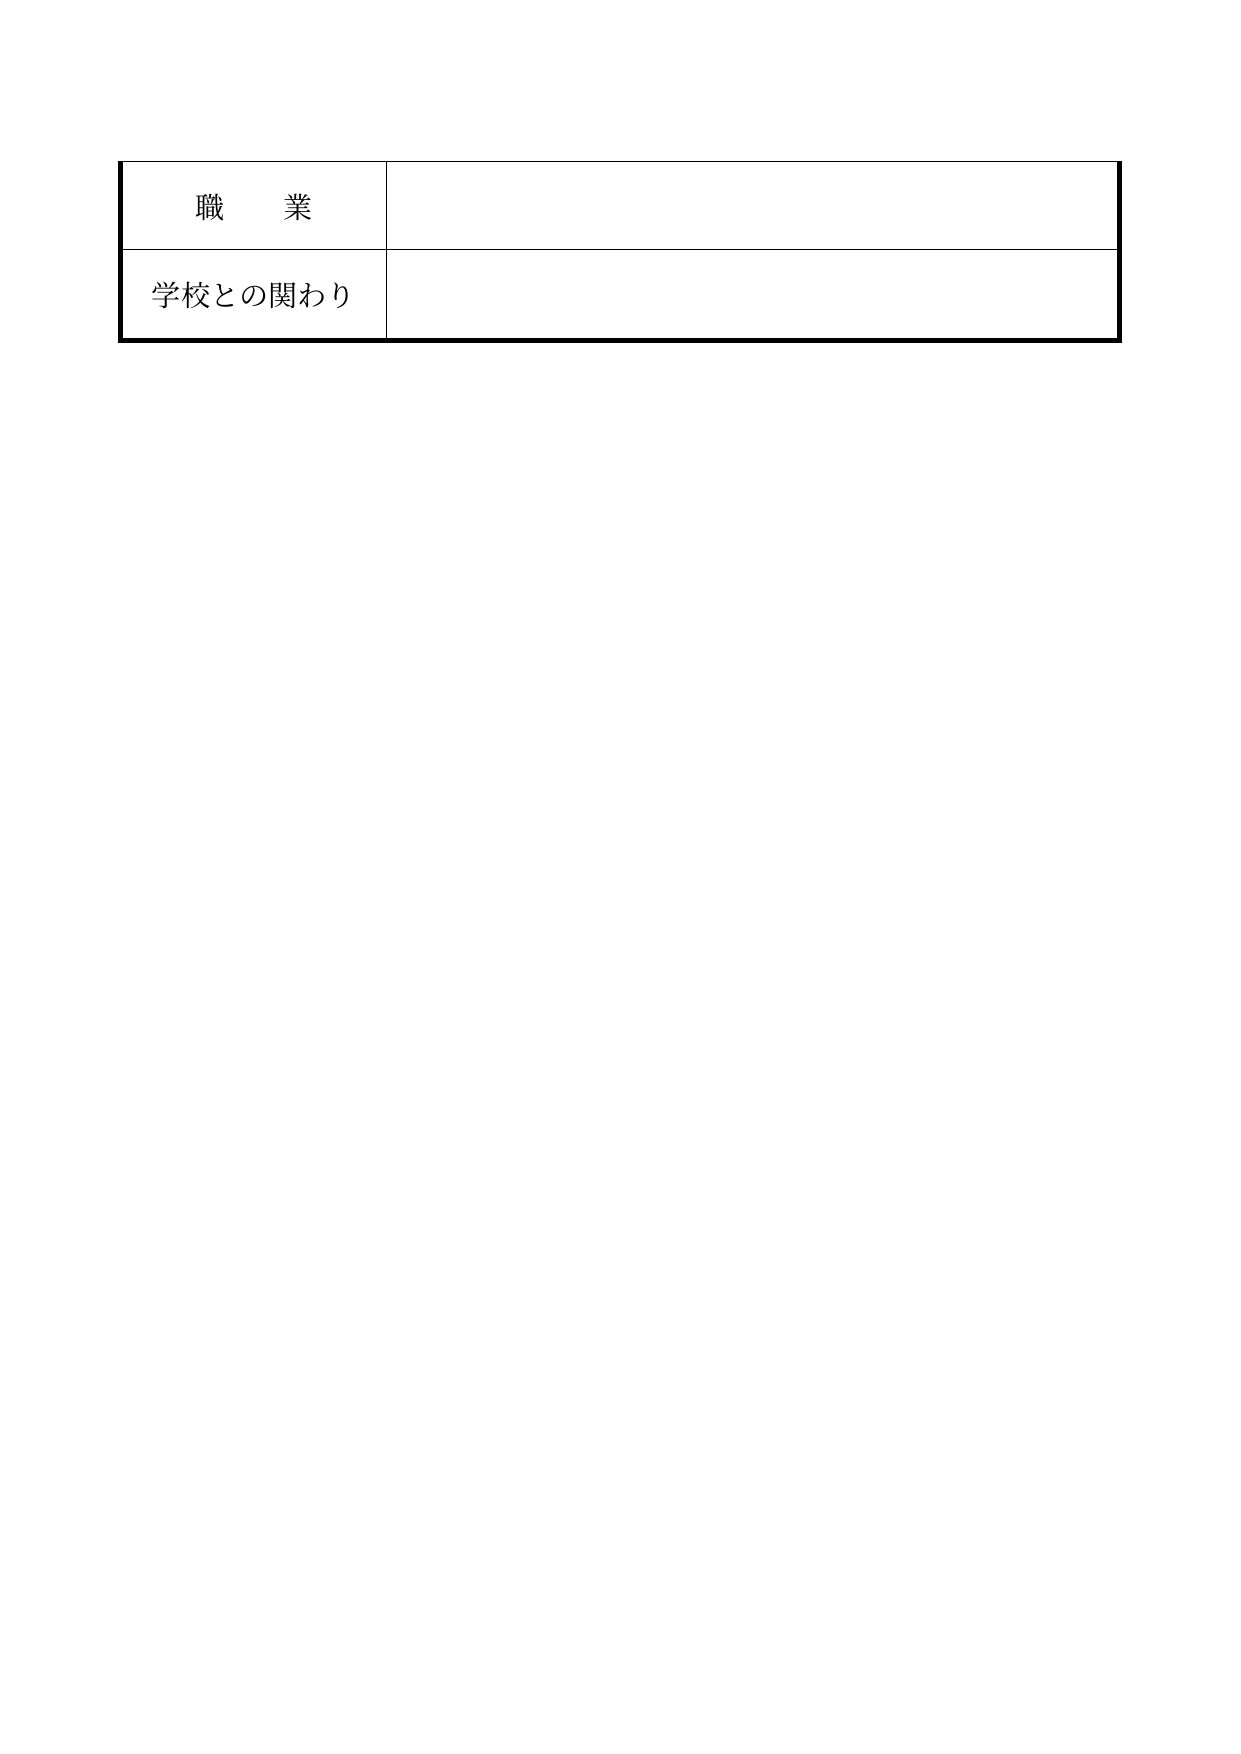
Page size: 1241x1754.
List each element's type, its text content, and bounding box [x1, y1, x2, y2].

table_cell [387, 162, 1117, 249]
table_cell 職 業 [123, 162, 386, 249]
table_cell 学校との関わり [123, 250, 386, 338]
table_cell [387, 250, 1117, 338]
